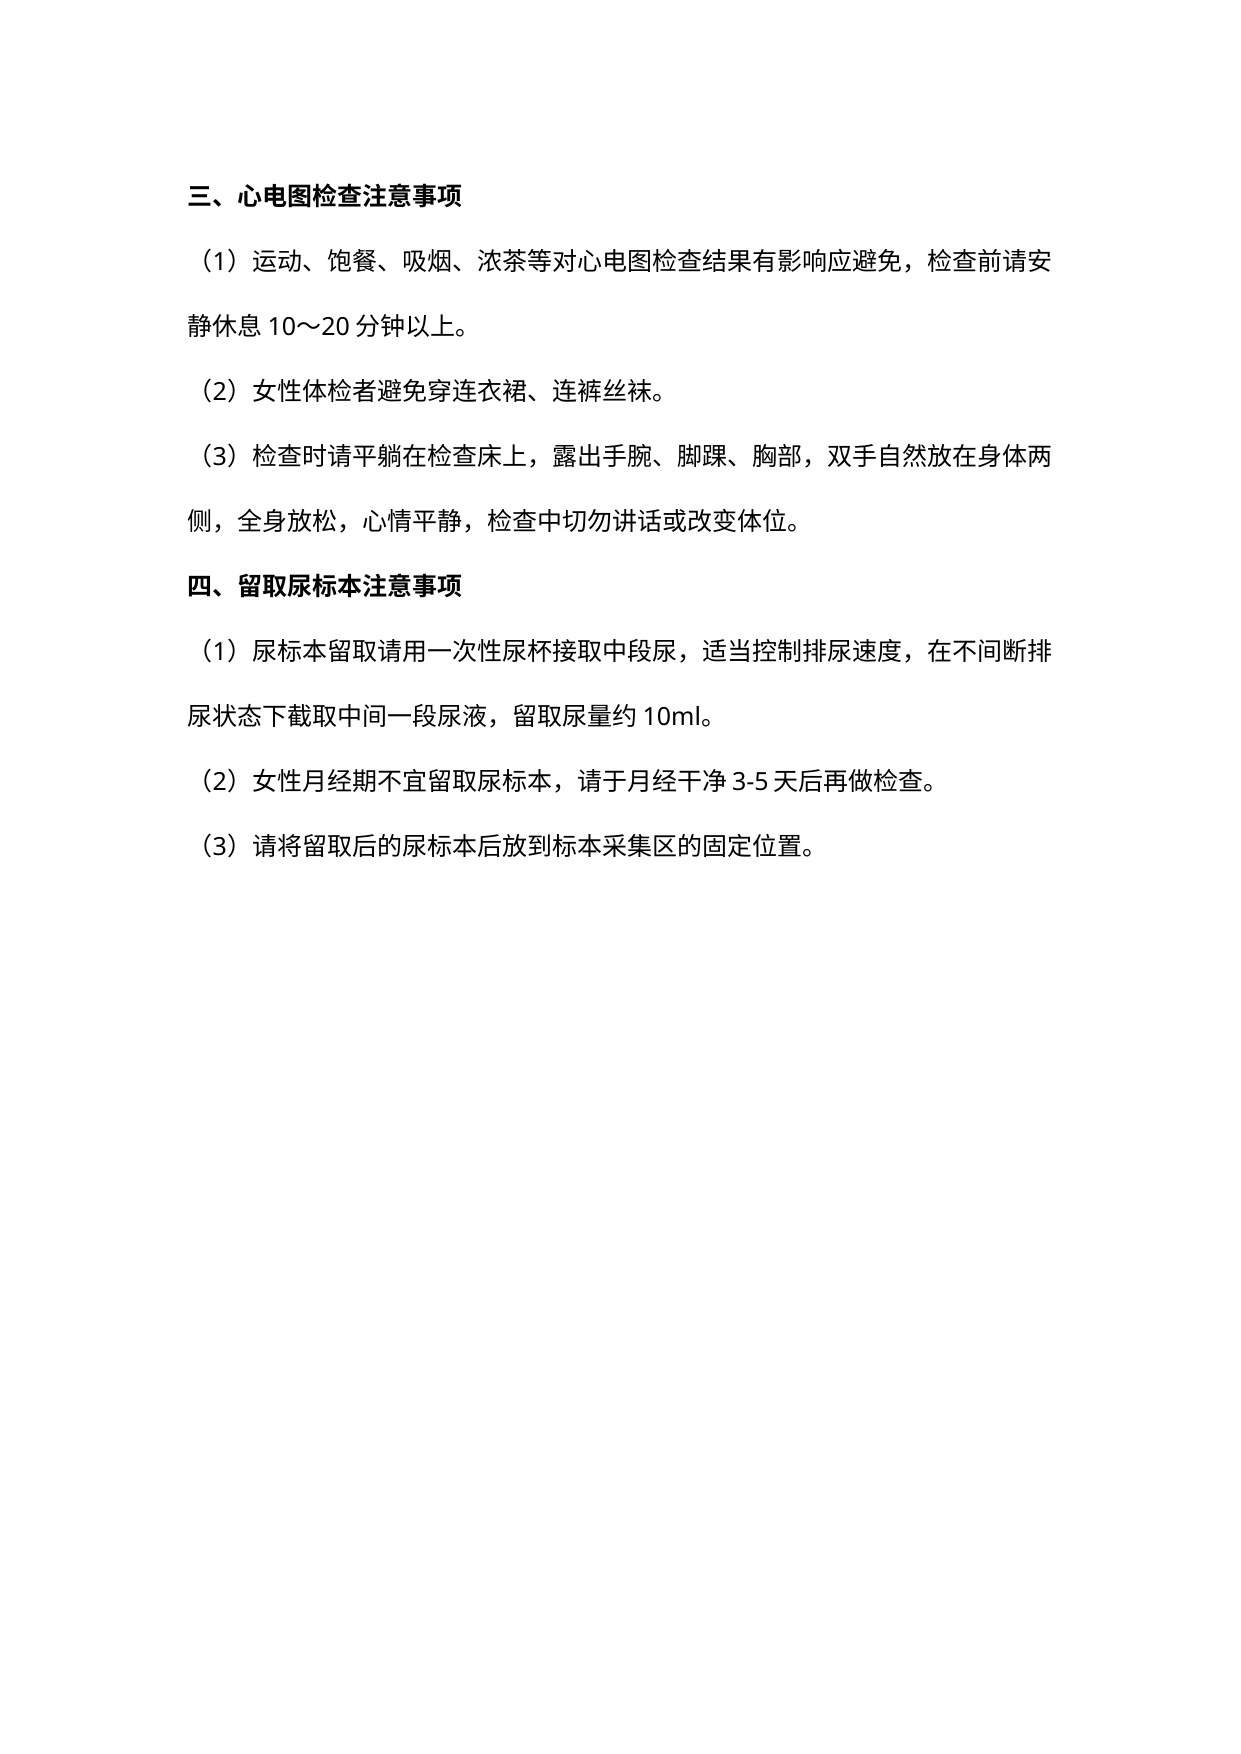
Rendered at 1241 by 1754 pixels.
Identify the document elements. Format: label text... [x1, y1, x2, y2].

list 三、心电图检查注意事项 [187, 162, 1053, 227]
text （3）检查时请平躺在检查床上，露出手腕、脚踝、胸部，双手自然放在身体两侧，全身放松，心情平静，检查中切勿讲话或改变体位。 [187, 422, 1053, 552]
text （1）尿标本留取请用一次性尿杯接取中段尿，适当控制排尿速度，在不间断排尿状态下截取中间一段尿液，留取尿量约10ml。 [187, 617, 1053, 747]
text 四、留取尿标本注意事项 [187, 552, 1053, 617]
text （1）运动、饱餐、吸烟、浓茶等对心电图检查结果有影响应避免，检查前请安静休息10～20分钟以上。 [187, 227, 1053, 357]
text （2）女性月经期不宜留取尿标本，请于月经干净3-5天后再做检查。 [187, 747, 1053, 812]
text （3）请将留取后的尿标本后放到标本采集区的固定位置。 [187, 812, 1053, 877]
text （2）女性体检者避免穿连衣裙、连裤丝袜。 [187, 357, 1053, 422]
